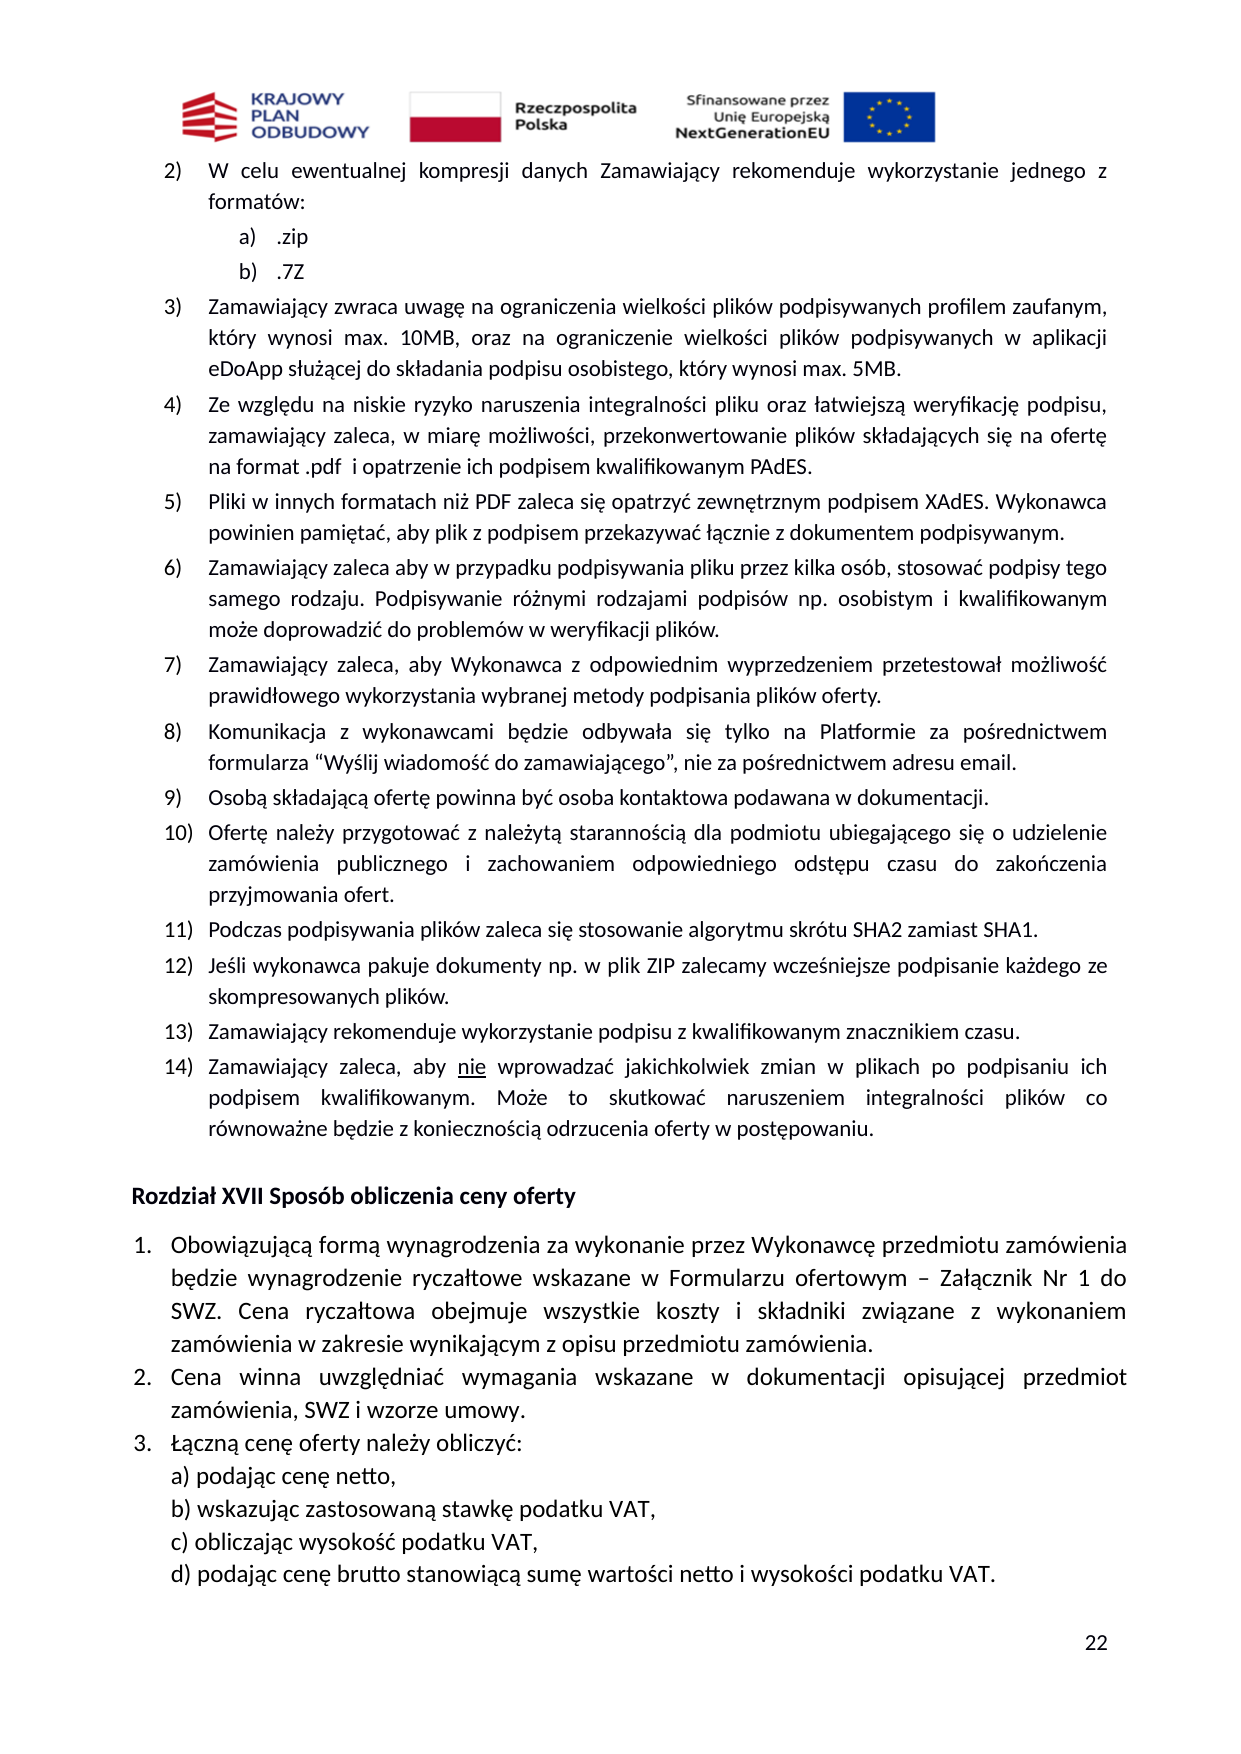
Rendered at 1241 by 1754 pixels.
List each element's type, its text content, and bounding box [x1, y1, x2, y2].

list a) podając cenę netto, [171, 1460, 1128, 1490]
list Cena winna uwzględniać wymagania wskazane w dokumentacji opisującej przedmiot zamówienia, SWZ i wzorze umowy. [133, 1361, 1128, 1424]
list Osobą składającą ofertę powinna być osoba kontaktowa podawana w dokumentacji. [163, 783, 1109, 811]
picture [125, 73, 1005, 156]
list c) obliczając wysokość podatku VAT, [171, 1526, 1128, 1556]
list d) podając cenę brutto stanowiącą sumę wartości netto i wysokości podatku VAT. [171, 1558, 1128, 1589]
list b) wskazując zastosowaną stawkę podatku VAT, [171, 1493, 1128, 1523]
list Ze względu na niskie ryzyko naruszenia integralności pliku oraz łatwiejszą weryfikację podpisu, zamawiający zaleca, w miarę możliwości, przekonwertowanie plików składających się na ofertę na format .pdf i opatrzenie ich podpisem kwalifikowanym PAdES. [163, 390, 1109, 480]
list Zamawiający rekomenduje wykorzystanie podpisu z kwalifikowanym znacznikiem czasu. [163, 1017, 1109, 1045]
list Jeśli wykonawca pakuje dokumenty np. w plik ZIP zalecamy wcześniejsze podpisanie każdego ze skompresowanych plików. [163, 951, 1109, 1010]
list Zamawiający zaleca, aby nie wprowadzać jakichkolwiek zmian w plikach po podpisaniu ich podpisem kwalifikowanym. Może to skutkować naruszeniem integralności plików co równoważne będzie z koniecznością odrzucenia oferty w postępowaniu. [163, 1052, 1109, 1142]
subtitle Rozdział XVII Sposób obliczenia ceny oferty [131, 1180, 1109, 1211]
list Zamawiający zwraca uwagę na ograniczenia wielkości plików podpisywanych profilem zaufanym, który wynosi max. 10MB, oraz na ograniczenie wielkości plików podpisywanych w aplikacji eDoApp służącej do składania podpisu osobistego, który wynosi max. 5MB. [163, 292, 1109, 382]
list Ofertę należy przygotować z należytą starannością dla podmiotu ubiegającego się o udzielenie zamówienia publicznego i zachowaniem odpowiedniego odstępu czasu do zakończenia przyjmowania ofert. [163, 818, 1109, 908]
list .zip [238, 222, 1109, 250]
list Zamawiający zaleca aby w przypadku podpisywania pliku przez kilka osób, stosować podpisy tego samego rodzaju. Podpisywanie różnymi rodzajami podpisów np. osobistym i kwalifikowanym może doprowadzić do problemów w weryfikacji plików. [163, 553, 1109, 643]
list Pliki w innych formatach niż PDF zaleca się opatrzyć zewnętrznym podpisem XAdES. Wykonawca powinien pamiętać, aby plik z podpisem przekazywać łącznie z dokumentem podpisywanym. [163, 487, 1109, 546]
list Obowiązującą formą wynagrodzenia za wykonanie przez Wykonawcę przedmiotu zamówienia będzie wynagrodzenie ryczałtowe wskazane w Formularzu ofertowym – Załącznik Nr 1 do SWZ. Cena ryczałtowa obejmuje wszystkie koszty i składniki związane z wykonaniem zamówienia w zakresie wynikającym z opisu przedmiotu zamówienia. [133, 1229, 1128, 1359]
list Zamawiający zaleca, aby Wykonawca z odpowiednim wyprzedzeniem przetestował możliwość prawidłowego wykorzystania wybranej metody podpisania plików oferty. [163, 651, 1109, 709]
list .7Z [238, 257, 1109, 285]
list Łączną cenę oferty należy obliczyć: [133, 1427, 1128, 1457]
list Komunikacja z wykonawcami będzie odbywała się tylko na Platformie za pośrednictwem formularza “Wyślij wiadomość do zamawiającego”, nie za pośrednictwem adresu email. [163, 717, 1109, 776]
list Podczas podpisywania plików zaleca się stosowanie algorytmu skrótu SHA2 zamiast SHA1. [163, 916, 1109, 943]
list W celu ewentualnej kompresji danych Zamawiający rekomenduje wykorzystanie jednego z formatów: [163, 156, 1109, 215]
